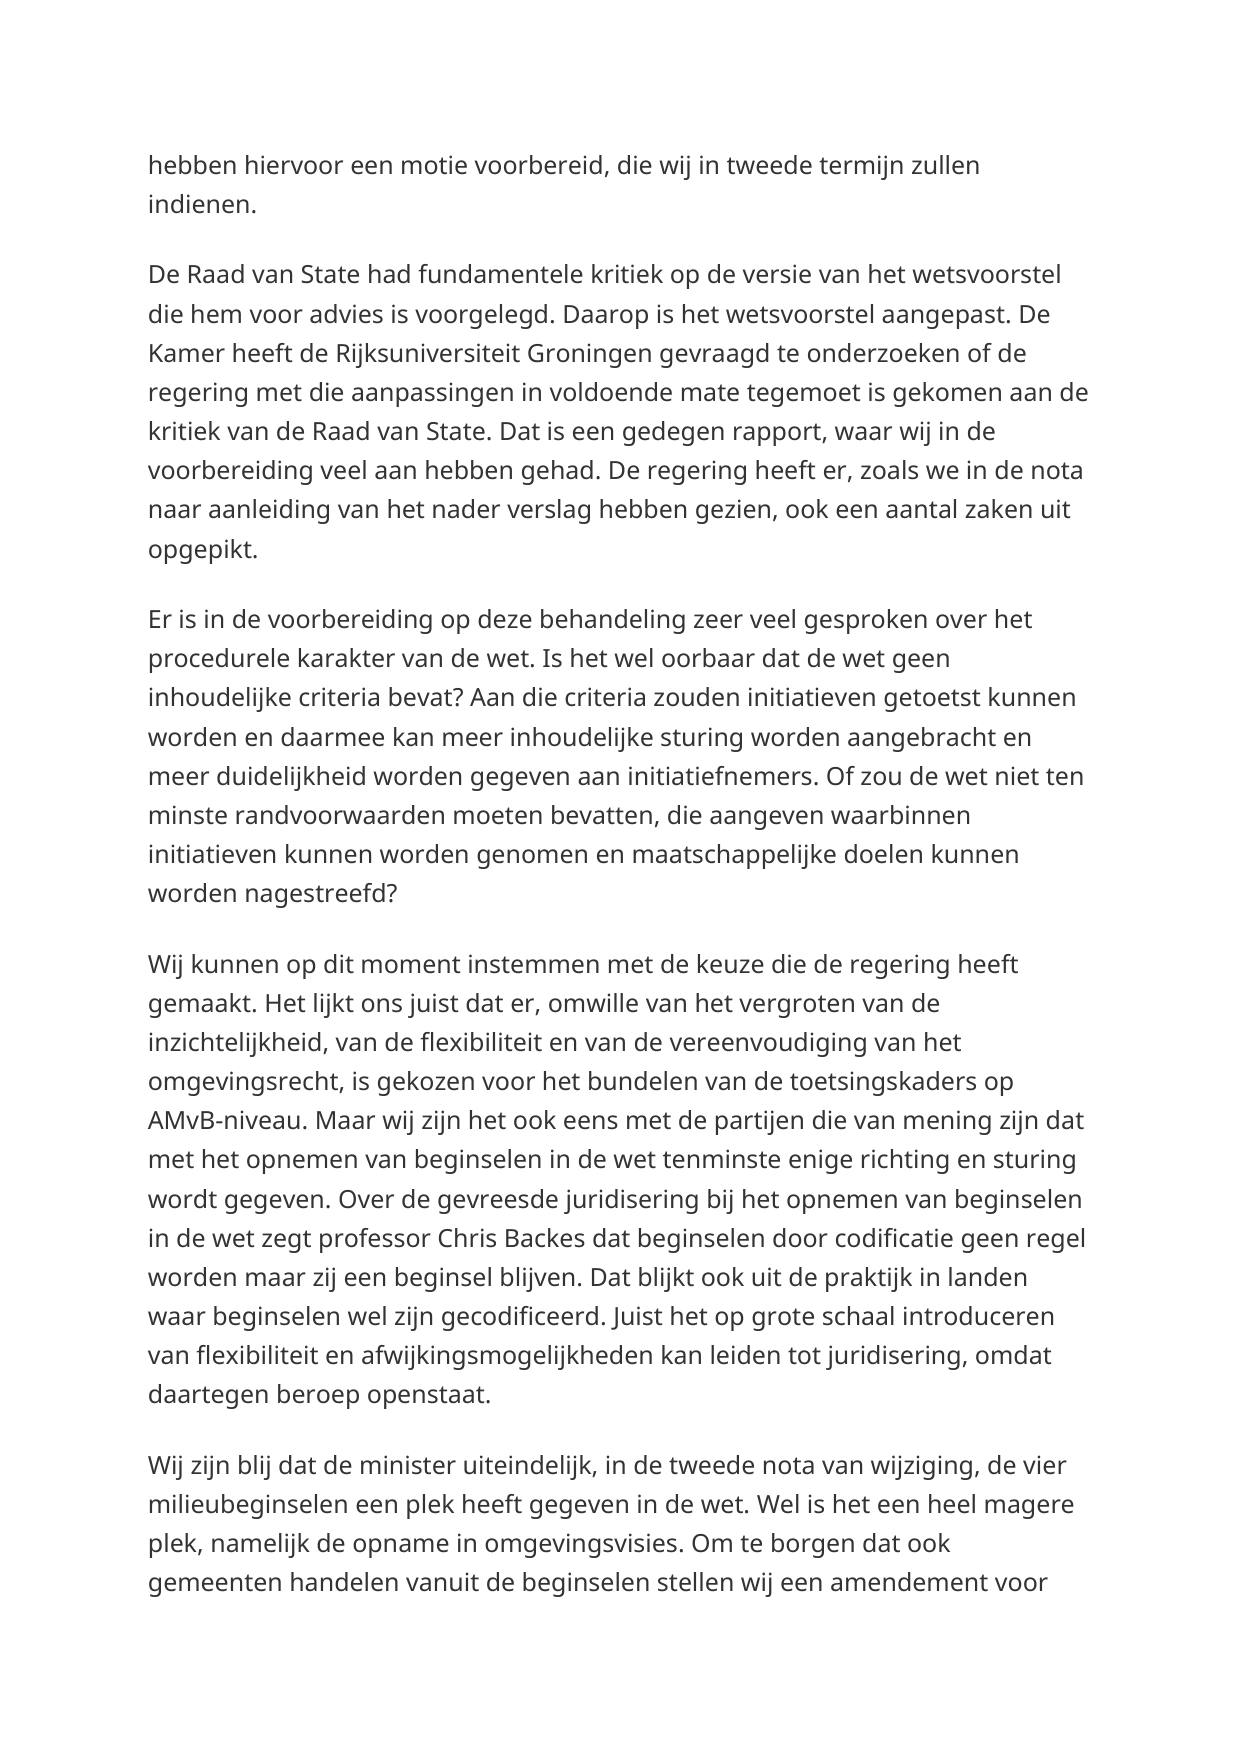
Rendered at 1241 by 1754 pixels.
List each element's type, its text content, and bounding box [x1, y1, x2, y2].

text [148, 1448, 1093, 1599]
text Er is in de voorbereiding op deze behandeling zeer veel gesproken over het procedurele karakter van de wet. Is het wel oorbaar dat de wet geen inhoudelijke criteria bevat? Aan die criteria zouden initiatieven getoetst kunnen worden en daarmee kan meer inhoudelijke sturing worden aangebracht en meer duidelijkheid worden gegeven aan initiatiefnemers. Of zou de wet niet ten minste randvoorwaarden moeten bevatten, die aangeven waarbinnen initiatieven kunnen worden genomen en maatschappelijke doelen kunnen worden nagestreefd? [148, 602, 1093, 910]
text De Raad van State had fundamentele kritiek op de versie van het wetsvoorstel die hem voor advies is voorgelegd. Daarop is het wetsvoorstel aangepast. De Kamer heeft de Rijksuniversiteit Groningen gevraagd te onderzoeken of de regering met die aanpassingen in voldoende mate tegemoet is gekomen aan de kritiek van de Raad van State. Dat is een gedegen rapport, waar wij in de voorbereiding veel aan hebben gehad. De regering heeft er, zoals we in de nota naar aanleiding van het nader verslag hebben gezien, ook een aantal zaken uit opgepikt. [148, 257, 1093, 565]
text Wij kunnen op dit moment instemmen met de keuze die de regering heeft gemaakt. Het lijkt ons juist dat er, omwille van het vergroten van de inzichtelijkheid, van de flexibiliteit en van de vereenvoudiging van het omgevingsrecht, is gekozen voor het bundelen van de toetsingskaders op AMvB-niveau. Maar wij zijn het ook eens met de partijen die van mening zijn dat met het opnemen van beginselen in de wet tenminste enige richting en sturing wordt gegeven. Over de gevreesde juridisering bij het opnemen van beginselen in de wet zegt professor Chris Backes dat beginselen door codificatie geen regel worden maar zij een beginsel blijven. Dat blijkt ook uit de praktijk in landen waar beginselen wel zijn gecodificeerd. Juist het op grote schaal introduceren van flexibiliteit en afwijkingsmogelijkheden kan leiden tot juridisering, omdat daartegen beroep openstaat. [148, 946, 1093, 1411]
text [148, 148, 1093, 221]
